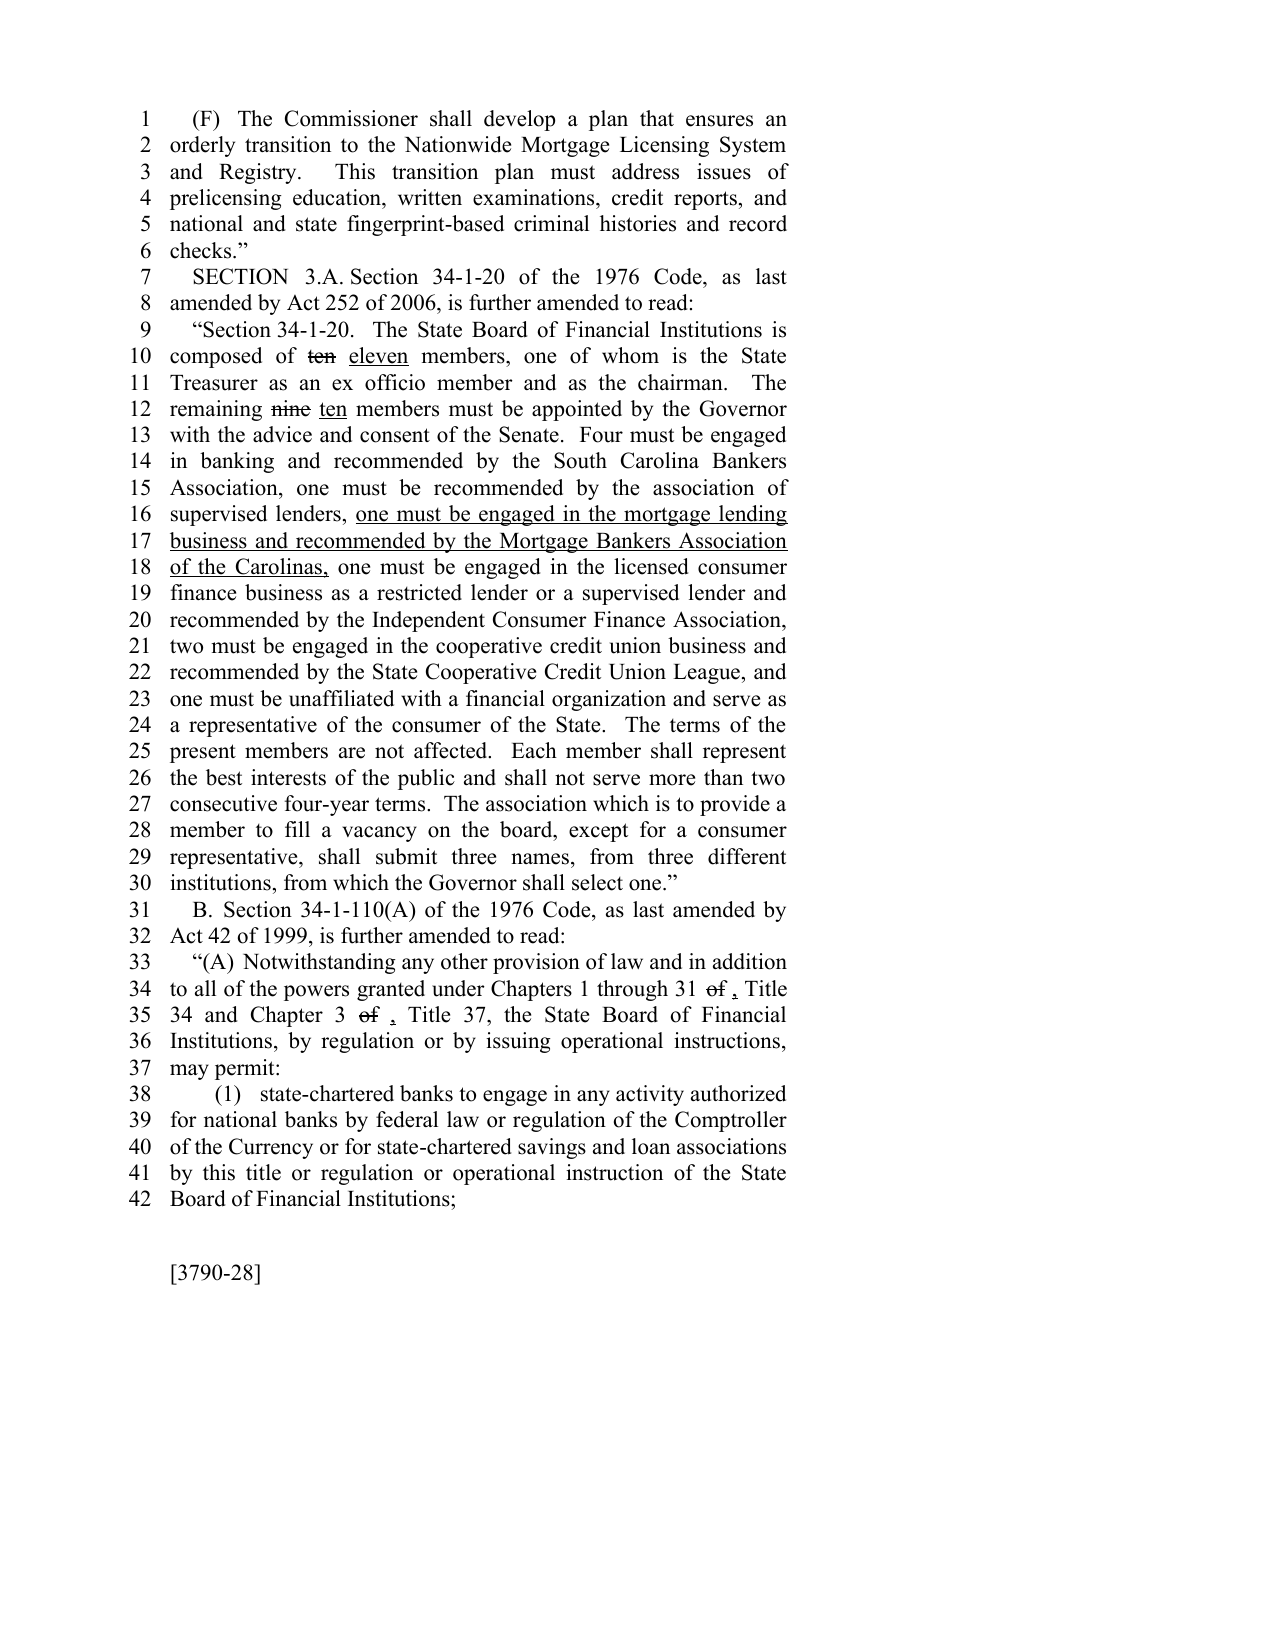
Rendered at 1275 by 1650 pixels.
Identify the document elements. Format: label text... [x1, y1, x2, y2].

text “Section 34-1-20. The State Board of Financial Institutions is composed of ten eleven members, one of whom is the State Treasurer as an ex officio member and as the chairman. The remaining nine ten members must be appointed by the Governor with the advice and consent of the Senate. Four must be engaged in banking and recommended by the South Carolina Bankers Association, one must be recommended by the association of supervised lenders, one must be engaged in the mortgage lending business and recommended by the Mortgage Bankers Association of the Carolinas, one must be engaged in the licensed consumer finance business as a restricted lender or a supervised lender and recommended by the Independent Consumer Finance Association, two must be engaged in the cooperative credit union business and recommended by the State Cooperative Credit Union League, and one must be unaffiliated with a financial organization and serve as a representative of the consumer of the State. The terms of the present members are not affected. Each member shall represent the best interests of the public and shall not serve more than two consecutive four-year terms. The association which is to provide a member to fill a vacancy on the board, except for a consumer representative, shall submit three names, from three different institutions, from which the Governor shall select one.” [169, 551, 787, 896]
text (F) The Commissioner shall develop a plan that ensures an orderly transition to the Nationwide Mortgage Licensing System and Registry. This transition plan must address issues of prelicensing education, written examinations, credit reports, and national and state fingerprint-based criminal histories and record checks.” [169, 105, 787, 263]
text “(A) Notwithstanding any other provision of law and in addition to all of the powers granted under Chapters 1 through 31 of , Title 34 and Chapter 3 of , Title 37, the State Board of Financial Institutions, by regulation or by issuing operational instructions, may permit: [169, 948, 787, 1080]
text SECTION 3.A. Section 34-1-20 of the 1976 Code, as last amended by Act 252 of 2006, is further amended to read: [169, 263, 787, 316]
text “Section 34-1-20. The State Board of Financial Institutions is composed of ten eleven members, one of whom is the State Treasurer as an ex officio member and as the chairman. The remaining nine ten members must be appointed by the Governor with the advice and consent of the Senate. Four must be engaged in banking and recommended by the South Carolina Bankers Association, one must be recommended by the association of supervised lenders, one must be engaged in the mortgage lending business and recommended by the Mortgage Bankers Association of the Carolinas, one must be engaged in the licensed consumer finance business as a restricted lender or a supervised lender and recommended by the Independent Consumer Finance Association, two must be engaged in the cooperative credit union business and recommended by the State Cooperative Credit Union League, and one must be unaffiliated with a financial organization and serve as a representative of the consumer of the State. The terms of the present members are not affected. Each member shall represent the best interests of the public and shall not serve more than two consecutive four-year terms. The association which is to provide a member to fill a vacancy on the board, except for a consumer representative, shall submit three names, from three different institutions, from which the Governor shall select one.” [169, 316, 787, 550]
text B. Section 34-1-110(A) of the 1976 Code, as last amended by Act 42 of 1999, is further amended to read: [169, 896, 787, 948]
text (1) state-chartered banks to engage in any activity authorized for national banks by federal law or regulation of the Comptroller of the Currency or for state-chartered savings and loan associations by this title or regulation or operational instruction of the State Board of Financial Institutions; [169, 1080, 787, 1212]
